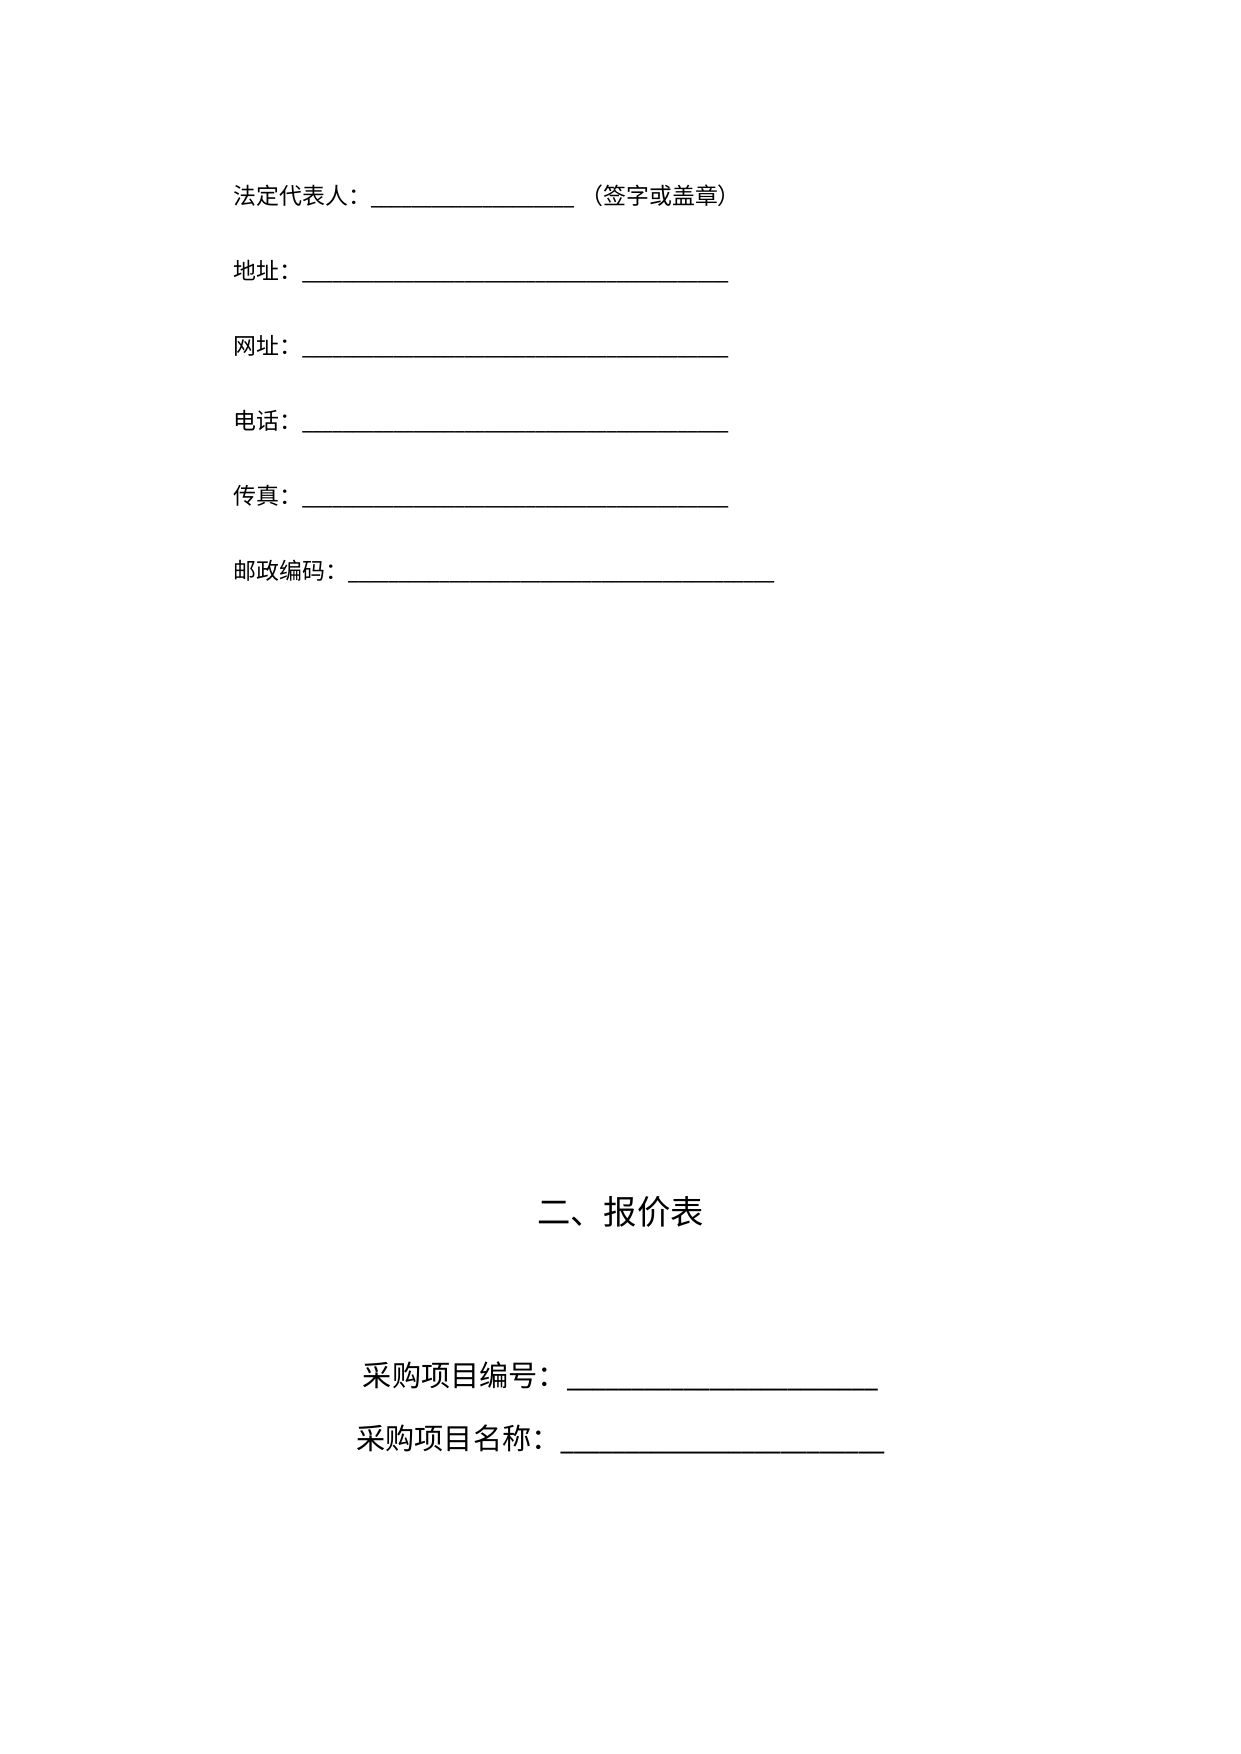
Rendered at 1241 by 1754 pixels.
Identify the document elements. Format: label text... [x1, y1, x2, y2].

text 采购项目名称：_________________________ [187, 1416, 1053, 1458]
text 传真：__________________________________________ [187, 462, 1053, 527]
text 邮政编码：__________________________________________ [187, 537, 1053, 602]
text 法定代表人：____________________ （签字或盖章） [187, 162, 1053, 227]
text 采购项目编号：________________________ [187, 1352, 1053, 1395]
text 网址：__________________________________________ [187, 312, 1053, 377]
text 电话：__________________________________________ [187, 387, 1053, 452]
text 二、报价表 [187, 1177, 1053, 1242]
text 地址：__________________________________________ [187, 237, 1053, 302]
